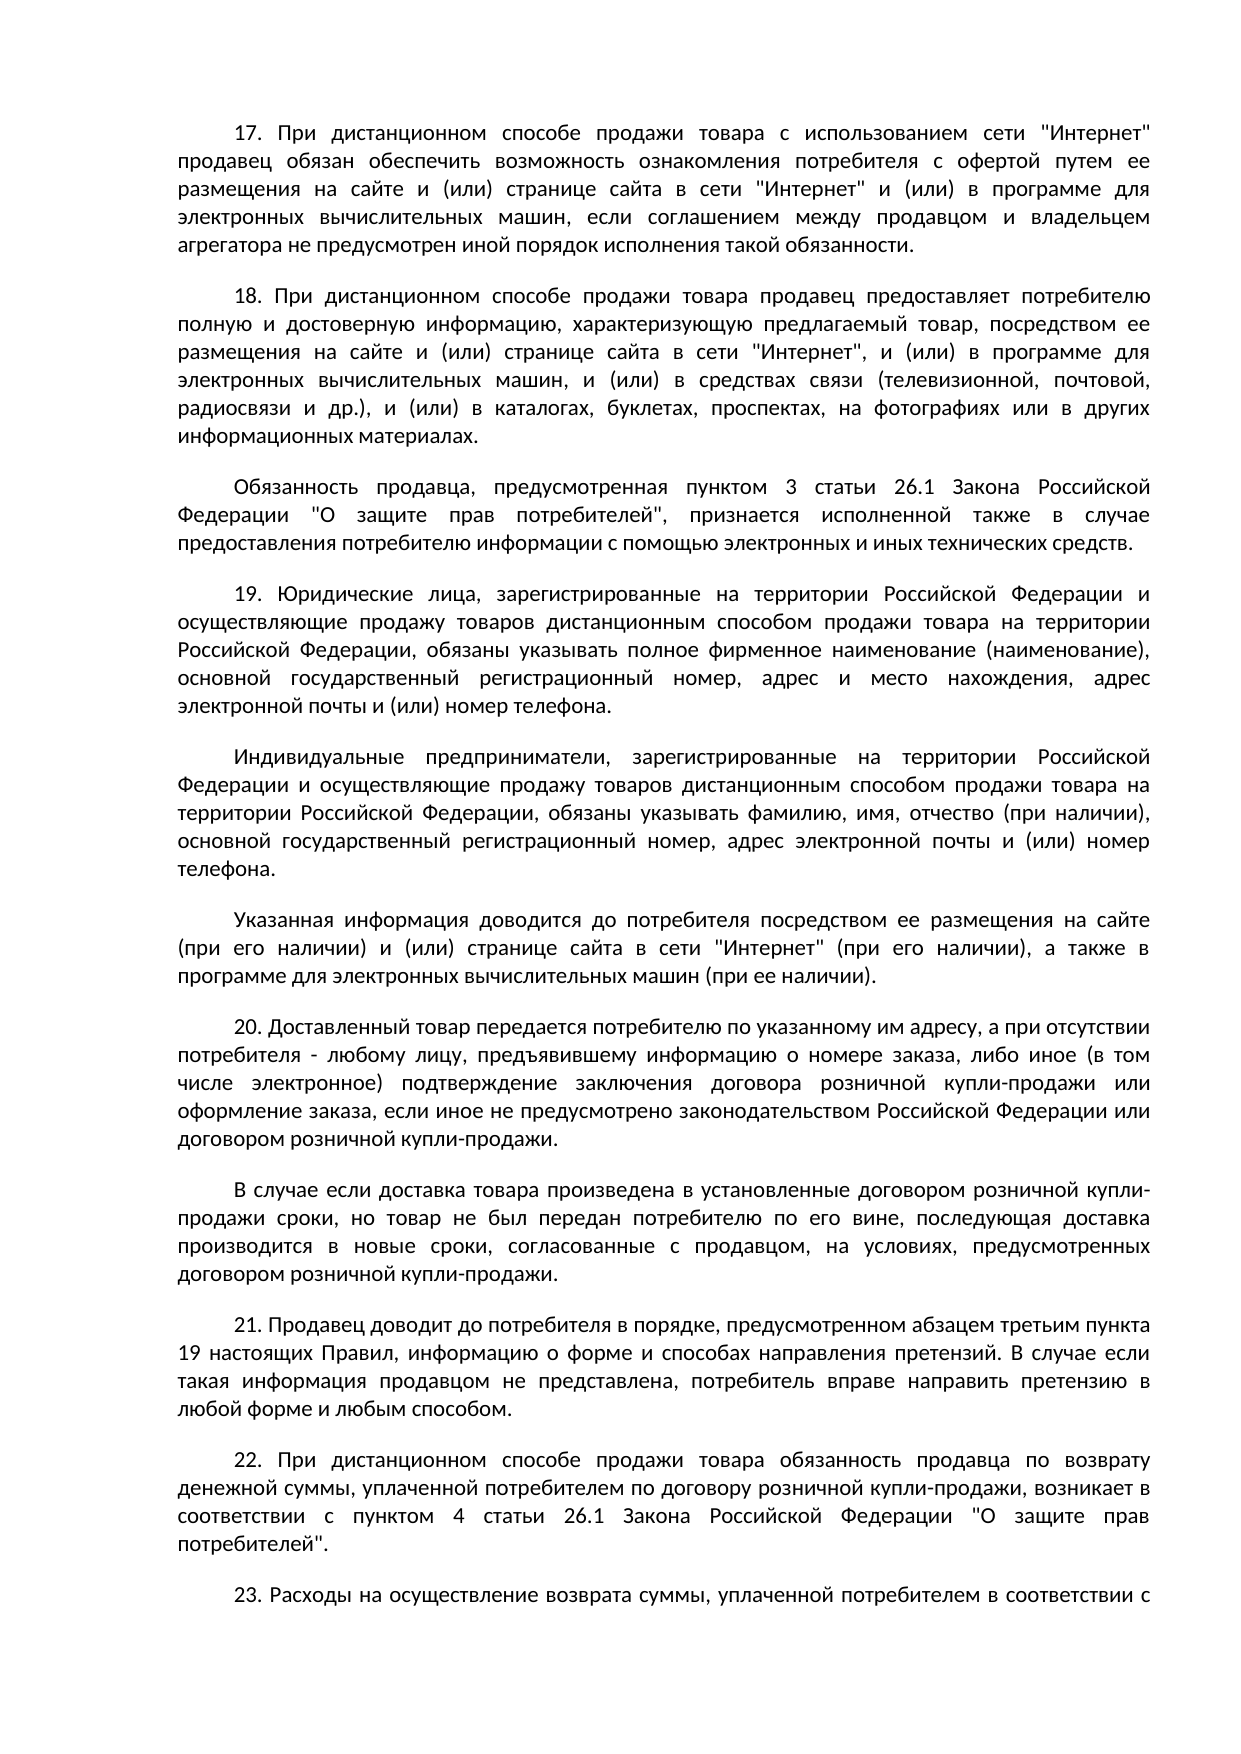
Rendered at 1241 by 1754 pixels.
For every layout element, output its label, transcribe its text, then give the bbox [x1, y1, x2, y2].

text 21. Продавец доводит до потребителя в порядке, предусмотренном абзацем третьим пункта 19 настоящих Правил, информацию о форме и способах направления претензий. В случае если такая информация продавцом не представлена, потребитель вправе направить претензию в любой форме и любым способом. [177, 1310, 1152, 1422]
text Указанная информация доводится до потребителя посредством ее размещения на сайте (при его наличии) и (или) странице сайта в сети "Интернет" (при его наличии), а также в программе для электронных вычислительных машин (при ее наличии). [177, 905, 1152, 989]
text 20. Доставленный товар передается потребителю по указанному им адресу, а при отсутствии потребителя - любому лицу, предъявившему информацию о номере заказа, либо иное (в том числе электронное) подтверждение заключения договора розничной купли-продажи или оформление заказа, если иное не предусмотрено законодательством Российской Федерации или договором розничной купли-продажи. [177, 1012, 1152, 1152]
text Индивидуальные предприниматели, зарегистрированные на территории Российской Федерации и осуществляющие продажу товаров дистанционным способом продажи товара на территории Российской Федерации, обязаны указывать фамилию, имя, отчество (при наличии), основной государственный регистрационный номер, адрес электронной почты и (или) номер телефона. [177, 742, 1152, 882]
text 17. При дистанционном способе продажи товара с использованием сети "Интернет" продавец обязан обеспечить возможность ознакомления потребителя с офертой путем ее размещения на сайте и (или) странице сайта в сети "Интернет" и (или) в программе для электронных вычислительных машин, если соглашением между продавцом и владельцем агрегатора не предусмотрен иной порядок исполнения такой обязанности. [177, 118, 1152, 258]
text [177, 1580, 1152, 1608]
text Обязанность продавца, предусмотренная пунктом 3 статьи 26.1 Закона Российской Федерации "О защите прав потребителей", признается исполненной также в случае предоставления потребителю информации с помощью электронных и иных технических средств. [177, 472, 1152, 556]
text 19. Юридические лица, зарегистрированные на территории Российской Федерации и осуществляющие продажу товаров дистанционным способом продажи товара на территории Российской Федерации, обязаны указывать полное фирменное наименование (наименование), основной государственный регистрационный номер, адрес и место нахождения, адрес электронной почты и (или) номер телефона. [177, 579, 1152, 719]
text 18. При дистанционном способе продажи товара продавец предоставляет потребителю полную и достоверную информацию, характеризующую предлагаемый товар, посредством ее размещения на сайте и (или) странице сайта в сети "Интернет", и (или) в программе для электронных вычислительных машин, и (или) в средствах связи (телевизионной, почтовой, радиосвязи и др.), и (или) в каталогах, буклетах, проспектах, на фотографиях или в других информационных материалах. [177, 281, 1152, 449]
text В случае если доставка товара произведена в установленные договором розничной купли-продажи сроки, но товар не был передан потребителю по его вине, последующая доставка производится в новые сроки, согласованные с продавцом, на условиях, предусмотренных договором розничной купли-продажи. [177, 1175, 1152, 1287]
text 22. При дистанционном способе продажи товара обязанность продавца по возврату денежной суммы, уплаченной потребителем по договору розничной купли-продажи, возникает в соответствии с пунктом 4 статьи 26.1 Закона Российской Федерации "О защите прав потребителей". [177, 1445, 1152, 1557]
